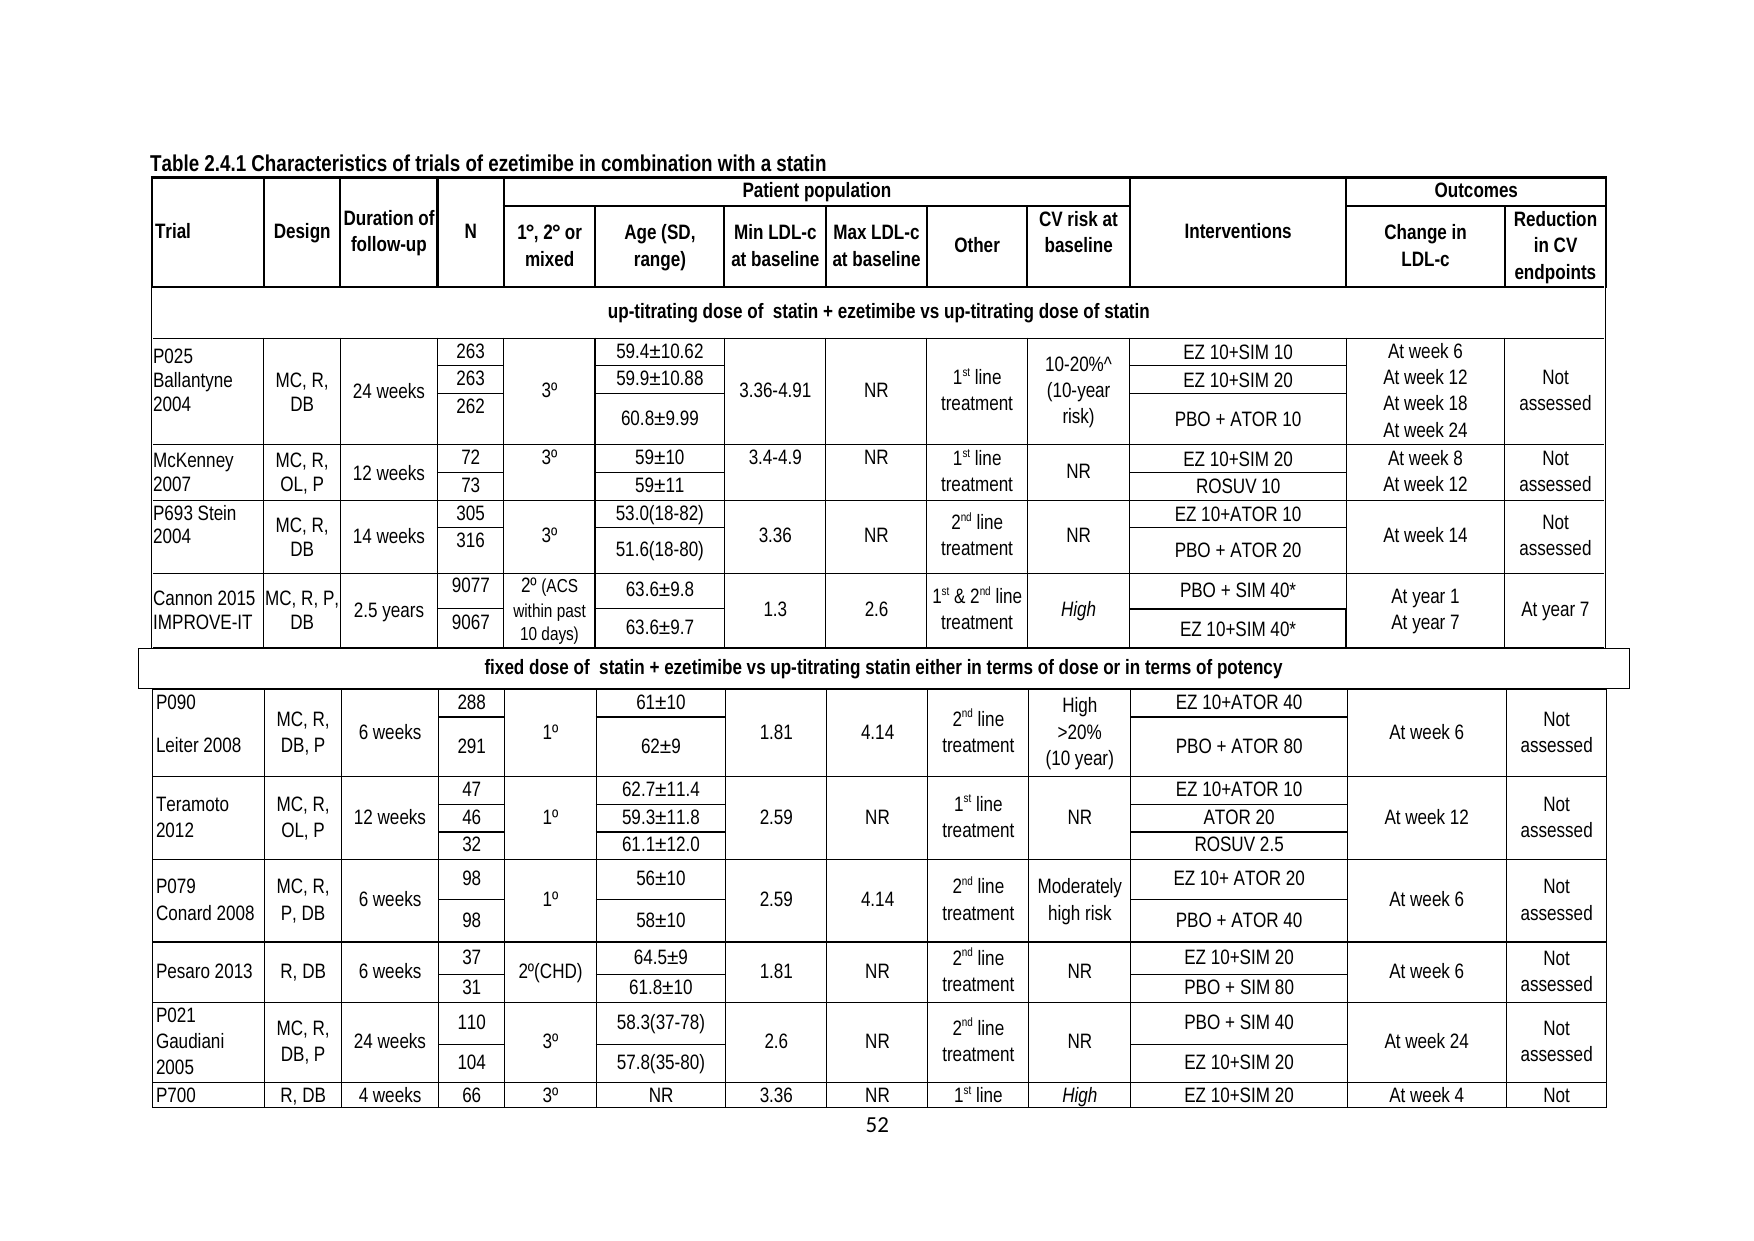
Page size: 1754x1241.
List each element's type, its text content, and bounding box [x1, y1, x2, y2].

table_cell Cannon 2015 IMPROVE-IT [152, 573, 263, 647]
table_cell MC, R, DB, P [265, 1003, 341, 1082]
table_cell EZ 10+SIM 20 [1131, 1045, 1347, 1082]
table_cell EZ 10+SIM 10 [1130, 339, 1346, 365]
table_cell 2.59 [726, 860, 826, 941]
table_cell Max LDL-c at baseline [827, 207, 926, 286]
table_cell 3º [505, 1003, 596, 1082]
table_cell up-titrating dose of statin + ezetimibe vs up-titrating dose of statin [152, 286, 1605, 338]
table_cell 73 [438, 473, 503, 499]
table_cell 3º [504, 339, 594, 444]
table_cell EZ 10+ ATOR 20 [1131, 860, 1347, 899]
table_cell At year 7 [1505, 573, 1605, 647]
table_cell 6 weeks [342, 860, 438, 941]
table_cell 9067 [438, 609, 503, 647]
table_cell P700 Dobs 2003 [153, 1083, 264, 1107]
table_cell 1st line treatment [928, 777, 1028, 859]
table_cell 63.6±9.8 [596, 574, 724, 607]
table_cell 10-20%^ (10-year risk) [1028, 339, 1129, 444]
table_header 2nd line treatment [928, 690, 1028, 776]
table_cell 46 [439, 805, 504, 831]
table_cell ROSUV 10 [1130, 473, 1346, 499]
table_cell 98 [439, 860, 504, 899]
table_cell EZ 10+SIM 20 [1130, 366, 1346, 393]
table_cell Reduction in CV endpoints [1506, 207, 1605, 286]
table_header At week 6 [1348, 690, 1506, 776]
table_cell 3.36 [725, 501, 825, 572]
table_header Not assessed [1507, 690, 1606, 776]
table_header MC, R, DB, P [265, 690, 341, 776]
table_cell Not assessed [1505, 338, 1605, 444]
table_cell R, DB [265, 1083, 341, 1107]
table_cell NR [827, 943, 927, 1002]
table_cell Not assessed [1507, 777, 1606, 859]
table_cell 2nd line treatment [928, 1003, 1028, 1082]
table_cell 316 [438, 528, 503, 572]
table_cell 2nd line treatment [927, 501, 1027, 572]
table_cell Not assessed [1505, 444, 1605, 499]
table_cell 3º [504, 501, 594, 572]
table_cell 1st line treatment [927, 445, 1027, 499]
table_cell PBO + ATOR 40 [1131, 900, 1347, 941]
table_header 61±10 [597, 690, 725, 716]
table_cell 2º (ACS within past 10 days) [504, 574, 594, 647]
table_cell 12 weeks [342, 777, 438, 859]
table_cell 291 [439, 718, 504, 776]
table_cell 2nd line treatment [928, 943, 1028, 1002]
table_cell PBO + ATOR 10 [1130, 394, 1346, 444]
table_cell 14 weeks [341, 501, 437, 572]
table_header Patient population [505, 179, 1129, 205]
table_cell P021 Gaudiani 2005 [153, 1003, 264, 1082]
table_cell Not assessed [1507, 860, 1606, 941]
table_cell 262 [438, 394, 503, 444]
table_cell ROSUV 2.5 [1131, 833, 1347, 859]
table_cell Age (SD, range) [596, 207, 723, 286]
table_cell Not assessed [1507, 1083, 1606, 1107]
table_cell ATOR 20 [1131, 805, 1347, 831]
table_cell 263 [438, 366, 503, 393]
table_cell 64.5±9 [597, 943, 725, 974]
table_cell EZ 10+SIM 20 [1130, 445, 1346, 472]
table_cell NR [826, 445, 926, 472]
table_cell 59.9±10.88 [596, 366, 724, 393]
table_cell P025 Ballantyne 2004 [152, 338, 263, 444]
table_cell 1.81 [726, 943, 826, 1002]
table_cell At week 4 [1348, 1083, 1506, 1107]
table_cell [826, 472, 926, 499]
table_cell 63.6±9.7 [596, 609, 724, 647]
table_cell CV risk at baseline [1028, 207, 1129, 286]
table_cell 58±10 [597, 900, 725, 941]
table_cell 24 weeks [342, 1003, 438, 1082]
table_cell PBO + SIM 80 [1131, 975, 1347, 1002]
table_cell 1º [505, 860, 596, 941]
table_cell 2nd line treatment [928, 860, 1028, 941]
table_cell NR [1029, 1003, 1130, 1082]
table_cell 6 weeks [342, 943, 438, 1002]
table_cell 305 [438, 501, 503, 527]
table_cell Not assessed [1507, 1003, 1606, 1082]
table_header fixed dose of statin + ezetimibe vs up-titrating statin either in terms of dose or in terms of potency [139, 649, 1629, 688]
table_cell NR [1029, 777, 1130, 859]
table_header 6 weeks [342, 690, 438, 776]
table_cell 59.4±10.62 [596, 339, 724, 365]
table_cell 59.3±11.8 [597, 805, 725, 831]
table_cell Teramoto 2012 [153, 777, 264, 859]
table_cell 3º [504, 445, 594, 472]
table_cell 1.3 [725, 574, 825, 647]
table_cell MC, R, DB [264, 501, 340, 572]
table_header 1.81 [726, 690, 826, 776]
table_cell 98 [439, 900, 504, 941]
table_cell At week 6 [1348, 943, 1506, 1002]
table_cell 72 [438, 445, 503, 472]
table_cell EZ 10+ATOR 10 [1130, 501, 1346, 527]
table_header High >20% (10 year) [1029, 690, 1130, 776]
table_cell 24 weeks [341, 339, 437, 444]
table_header Trial [153, 179, 263, 286]
table_cell Pesaro 2013 [153, 943, 264, 1002]
table_cell 61.1±12.0 [597, 833, 725, 859]
table_cell 2.59 [726, 777, 826, 859]
table_cell EZ 10+ATOR 10 [1131, 777, 1347, 804]
table_cell McKenney 2007 [152, 444, 263, 499]
table_cell [504, 472, 594, 499]
table_cell Moderately high risk [1029, 860, 1130, 941]
table_cell 3.36 [726, 1083, 826, 1107]
table_cell 62.7±11.4 [597, 777, 725, 804]
table_cell High [1028, 574, 1129, 647]
table_cell 37 [439, 943, 504, 974]
table_cell 47 [439, 777, 504, 804]
table_cell MC, R, P, DB [265, 860, 341, 941]
table_cell 57.8(35-80) [597, 1045, 725, 1082]
table_cell PBO + ATOR 20 [1130, 528, 1346, 572]
table_cell At week 14 [1347, 501, 1504, 572]
table_header 1º [505, 690, 596, 776]
table_cell Change in LDL-c [1347, 207, 1504, 286]
table_cell 59±10 [596, 445, 724, 472]
table_cell At week 24 [1348, 1003, 1506, 1082]
table_cell 53.0(18-82) [596, 501, 724, 527]
table_cell 32 [439, 833, 504, 859]
table_cell Not assessed [1505, 500, 1605, 572]
table_cell 2.6 [726, 1003, 826, 1082]
table_cell EZ 10+SIM 20 [1131, 943, 1347, 974]
table_cell Not assessed [1507, 943, 1606, 1002]
table_cell At week 8 At week 12 [1347, 445, 1504, 499]
table_cell 3.4-4.9 [725, 445, 825, 472]
table_cell NR [1029, 943, 1130, 1002]
table_cell EZ 10+SIM 40* [1130, 610, 1345, 647]
table_header P090 Leiter 2008 [153, 690, 264, 776]
table_cell 2º(CHD) [505, 943, 596, 1002]
table_cell 104 [439, 1045, 504, 1082]
table_cell NR [1028, 501, 1129, 572]
table_cell P079 Conard 2008 [153, 860, 264, 941]
table_header N [439, 179, 503, 286]
table_cell 9077 [438, 574, 503, 607]
table_cell At week 12 [1348, 777, 1506, 859]
table_cell 3º [505, 1083, 596, 1107]
table_header Design [265, 179, 339, 286]
table_header Duration of follow-up [341, 179, 436, 286]
table_cell 56±10 [597, 860, 725, 899]
table_cell PBO + SIM 40* [1130, 574, 1346, 607]
table_cell 60.8±9.99 [596, 394, 724, 444]
table_cell Other [928, 207, 1026, 286]
table_header Outcomes [1347, 179, 1605, 205]
table_cell MC, R, OL, P [265, 777, 341, 859]
table_cell 51.6(18-80) [596, 528, 724, 572]
table_header 288 [439, 690, 504, 716]
table_cell 110 [439, 1003, 504, 1044]
table_cell NR [827, 1003, 927, 1082]
table_cell NR [827, 1083, 927, 1107]
table_cell NR [826, 339, 926, 444]
table_cell 4 weeks [342, 1083, 438, 1107]
table_cell 59±11 [596, 473, 724, 499]
table_cell 3.36-4.91 [725, 339, 825, 444]
table_cell 4.14 [827, 860, 927, 941]
table_cell R, DB [265, 943, 341, 1002]
table_cell PBO + SIM 40 [1131, 1003, 1347, 1044]
table_cell Min LDL-c at baseline [725, 207, 825, 286]
table_cell NR [826, 501, 926, 572]
table_cell NR [1028, 445, 1129, 499]
table_cell 1st line treatment [928, 1083, 1028, 1107]
table_cell MC, R, P, DB [264, 574, 340, 647]
table_header Interventions [1131, 179, 1345, 286]
table_cell [725, 472, 825, 499]
table_cell 1º [505, 777, 596, 859]
table_cell EZ 10+SIM 20 [1131, 1083, 1347, 1107]
table_cell 58.3(37-78) [597, 1003, 725, 1044]
table_cell 1°, 2° or mixed [505, 207, 594, 286]
table_cell 31 [439, 975, 504, 1002]
table_cell 61.8±10 [597, 975, 725, 1002]
table_cell NR [827, 777, 927, 859]
table_cell 1st & 2nd line treatment [927, 574, 1027, 647]
table_header EZ 10+ATOR 40 [1131, 690, 1347, 716]
table_cell 12 weeks [341, 445, 437, 499]
table_cell High [1029, 1083, 1130, 1107]
table_cell 1st line treatment [927, 339, 1027, 444]
table_cell At year 1 At year 7 [1347, 574, 1504, 647]
table_cell MC, R, DB [264, 339, 340, 444]
table_cell At week 6 [1348, 860, 1506, 941]
table_cell At week 6 At week 12 At week 18 At week 24 [1347, 339, 1504, 444]
text Table 2.4.1 Characteristics of trials of ezetimibe in combination with a statin [150, 150, 1604, 176]
table_cell MC, R, OL, P [264, 445, 340, 499]
table_cell 66 [439, 1083, 504, 1107]
table_cell 263 [438, 339, 503, 365]
table_cell NR [597, 1083, 725, 1107]
table_cell 2.6 [826, 574, 926, 647]
table_header 4.14 [827, 690, 927, 776]
table_cell 2.5 years [341, 574, 437, 647]
table_cell PBO + ATOR 80 [1131, 718, 1347, 776]
table_cell 62±9 [597, 718, 725, 776]
table_cell P693 Stein 2004 [152, 500, 263, 572]
